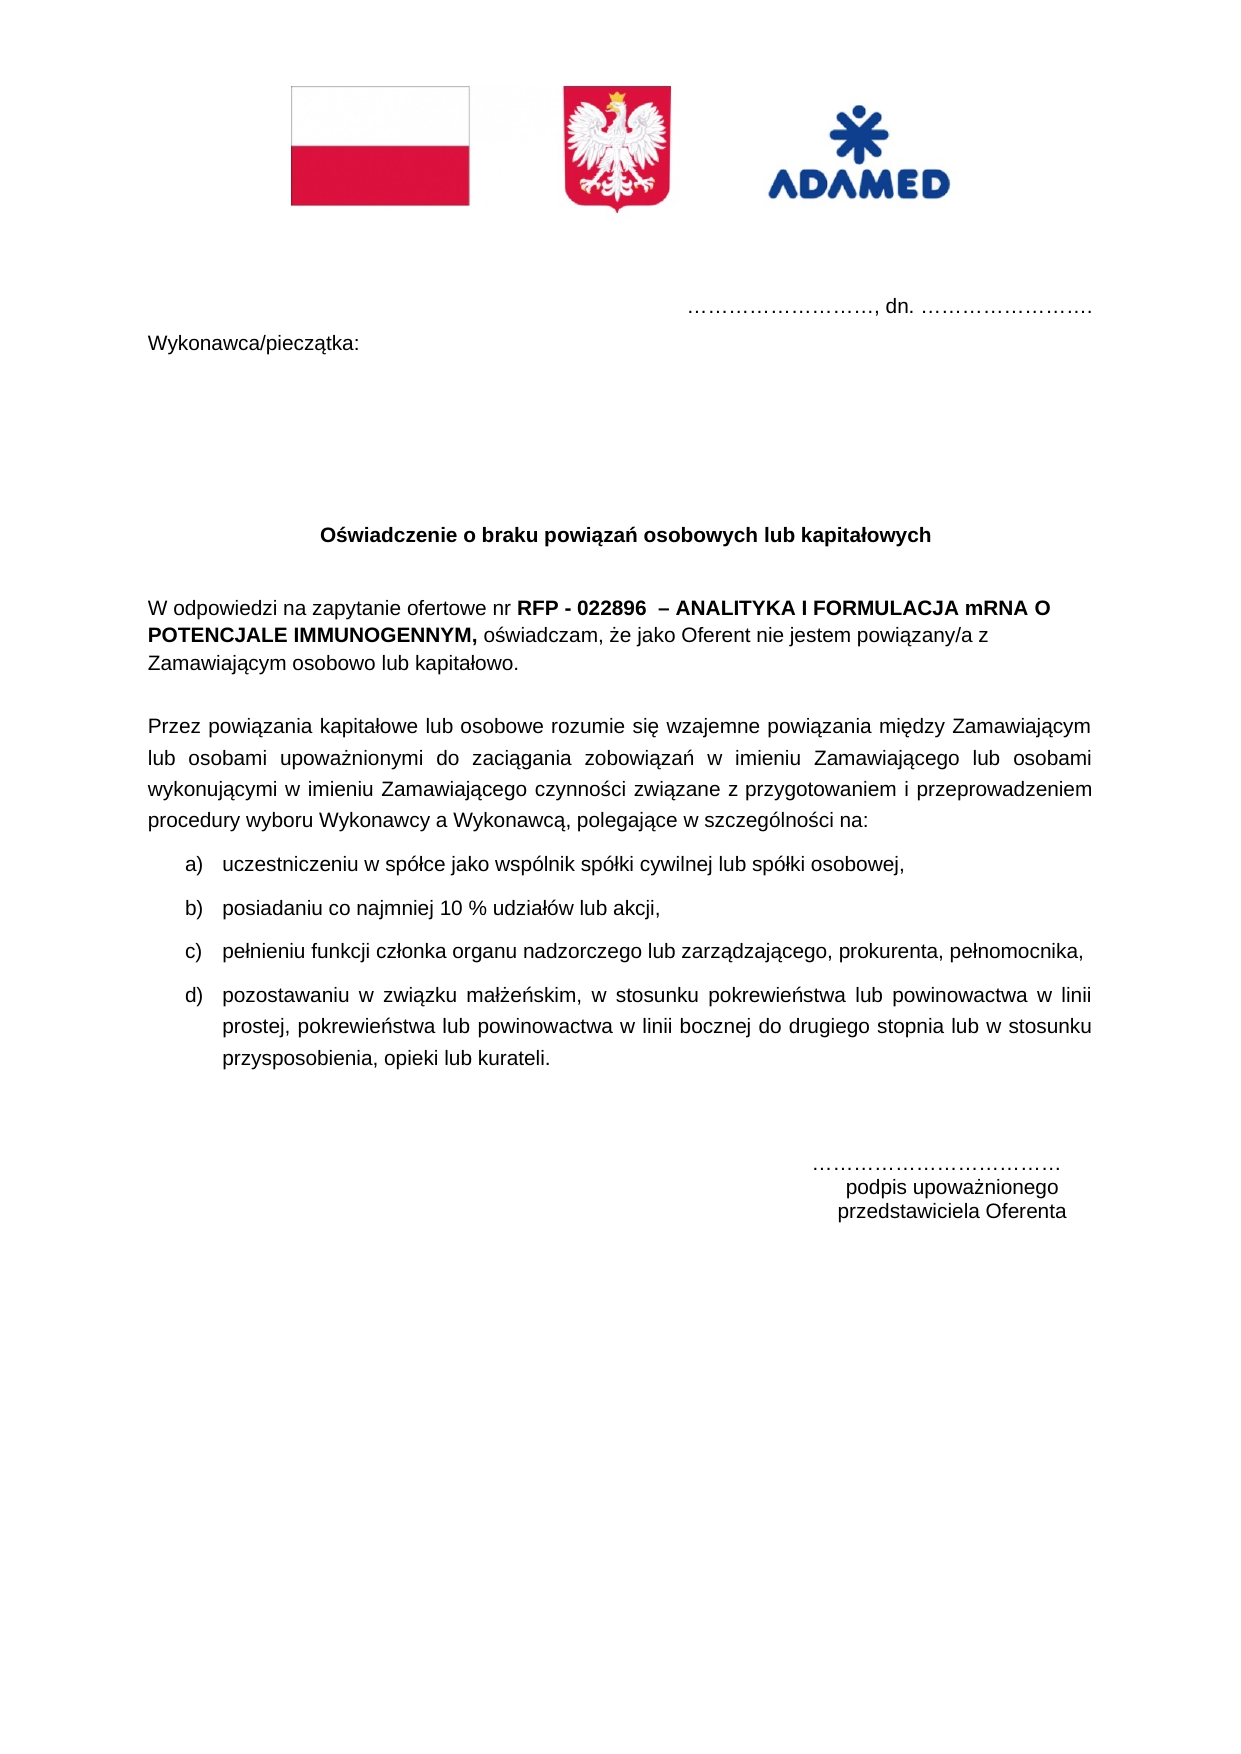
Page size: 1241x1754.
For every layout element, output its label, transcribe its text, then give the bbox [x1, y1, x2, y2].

list podpis upoważnionego przedstawiciela Oferenta [811, 1175, 1093, 1223]
text W odpowiedzi na zapytanie ofertowe nr RFP - 022896 – ANALITYKA I FORMULACJA mRNA O POTENCJALE IMMUNOGENNYM, oświadczam, że jako Oferent nie jestem powiązany/a z Zamawiającym osobowo lub kapitałowo. [148, 595, 1093, 674]
list Wykonawca/pieczątka: [148, 331, 1093, 355]
list ………………………, dn. ……………………. [148, 287, 1093, 318]
list posiadaniu co najmniej 10 % udziałów lub akcji, [185, 888, 1093, 919]
text Oświadczenie o braku powiązań osobowych lub kapitałowych [148, 522, 1093, 546]
list Przez powiązania kapitałowe lub osobowe rozumie się wzajemne powiązania między Zamawiającym lub osobami upoważnionymi do zaciągania zobowiązań w imieniu Zamawiającego lub osobami wykonującymi w imieniu Zamawiającego czynności związane z przygotowaniem i przeprowadzeniem procedury wyboru Wykonawcy a Wykonawcą, polegające w szczególności na: [148, 707, 1093, 832]
list uczestniczeniu w spółce jako wspólnik spółki cywilnej lub spółki osobowej, [185, 844, 1093, 876]
list pozostawaniu w związku małżeńskim, w stosunku pokrewieństwa lub powinowactwa w linii prostej, pokrewieństwa lub powinowactwa w linii bocznej do drugiego stopnia lub w stosunku przysposobienia, opieki lub kurateli. [185, 976, 1093, 1069]
list ……………………………… [811, 1151, 1093, 1175]
picture [265, 73, 975, 231]
list pełnieniu funkcji członka organu nadzorczego lub zarządzającego, prokurenta, pełnomocnika, [185, 932, 1093, 963]
